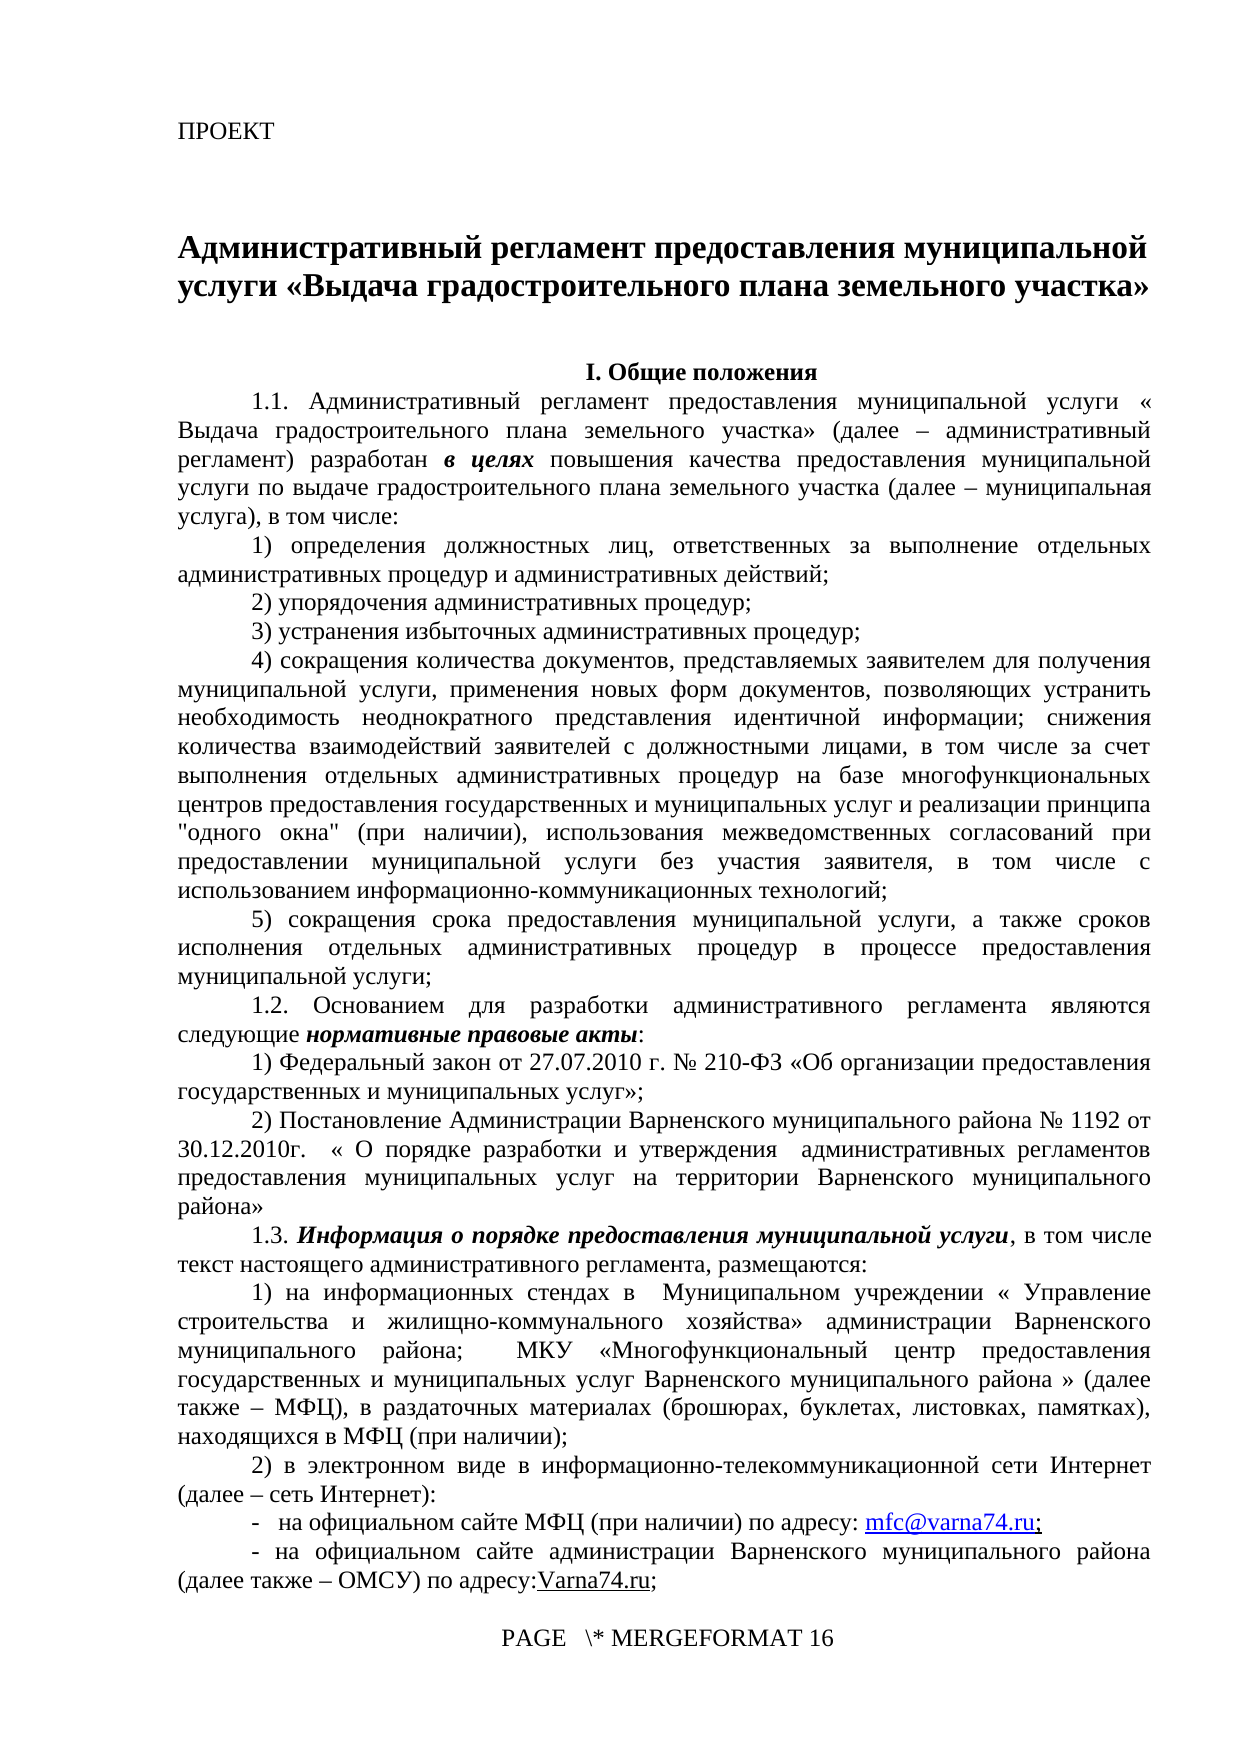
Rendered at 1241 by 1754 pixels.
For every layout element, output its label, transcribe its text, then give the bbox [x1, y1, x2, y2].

text 2) упорядочения административных процедур; [177, 587, 1152, 616]
text 2) в электронном виде в информационно-телекоммуникационной сети Интернет (далее – сеть Интернет): [177, 1450, 1152, 1507]
text 1.2. Основанием для разработки административного регламента являются следующие нормативные правовые акты: [177, 990, 1152, 1047]
text 1.3. Информация о порядке предоставления муниципальной услуги, в том числе текст настоящего административного регламента, размещаются: [177, 1220, 1152, 1277]
text 1) Федеральный закон от 27.07.2010 г. № 210-ФЗ «Об организации предоставления государственных и муниципальных услуг»; [177, 1047, 1152, 1105]
text - на официальном сайте МФЦ (при наличии) по адресу: mfc@varna74.ru; [177, 1507, 1152, 1536]
text 4) сокращения количества документов, представляемых заявителем для получения муниципальной услуги, применения новых форм документов, позволяющих устранить необходимость неоднократного представления идентичной информации; снижения количества взаимодействий заявителей с должностными лицами, в том числе за счет выполнения отдельных административных процедур на базе многофункциональных центров предоставления государственных и муниципальных услуг и реализации принципа "одного окна" (при наличии), использования межведомственных согласований при предоставлении муниципальной услуги без участия заявителя, в том числе с использованием информационно-коммуникационных технологий; [177, 645, 1152, 904]
text 2) Постановление Администрации Варненского муниципального района № 1192 от 30.12.2010г. « О порядке разработки и утверждения административных регламентов предоставления муниципальных услуг на территории Варненского муниципального района» [177, 1105, 1152, 1220]
text - на официальном сайте администрации Варненского муниципального района (далее также – ОМСУ) по адресу:Varna74.ru; [177, 1536, 1152, 1594]
text 1) определения должностных лиц, ответственных за выполнение отдельных административных процедур и административных действий; [177, 530, 1152, 587]
subtitle Административный регламент предоставления муниципальной услуги «Выдача градостроительного плана земельного участка» [177, 227, 1152, 304]
text 3) устранения избыточных административных процедур; [177, 616, 1152, 645]
text Общие положения [177, 357, 1152, 386]
text ПРОЕКТ [177, 116, 1152, 144]
text 1) на информационных стендах в Муниципальном учреждении « Управление строительства и жилищно-коммунального хозяйства» администрации Варненского муниципального района; МКУ «Многофункциональный центр предоставления государственных и муниципальных услуг Варненского муниципального района » (далее также – МФЦ), в раздаточных материалах (брошюрах, буклетах, листовках, памятках), находящихся в МФЦ (при наличии); [177, 1277, 1152, 1450]
text 1.1. Административный регламент предоставления муниципальной услуги « Выдача градостроительного плана земельного участка» (далее – административный регламент) разработан в целях повышения качества предоставления муниципальной услуги по выдаче градостроительного плана земельного участка (далее – муниципальная услуга), в том числе: [177, 472, 1152, 530]
text 1.1. Административный регламент предоставления муниципальной услуги « Выдача градостроительного плана земельного участка» (далее – административный регламент) разработан в целях повышения качества предоставления муниципальной услуги по выдаче градостроительного плана земельного участка (далее – муниципальная услуга), в том числе: [177, 386, 1139, 415]
text 5) сокращения срока предоставления муниципальной услуги, а также сроков исполнения отдельных административных процедур в процессе предоставления муниципальной услуги; [177, 904, 1152, 990]
